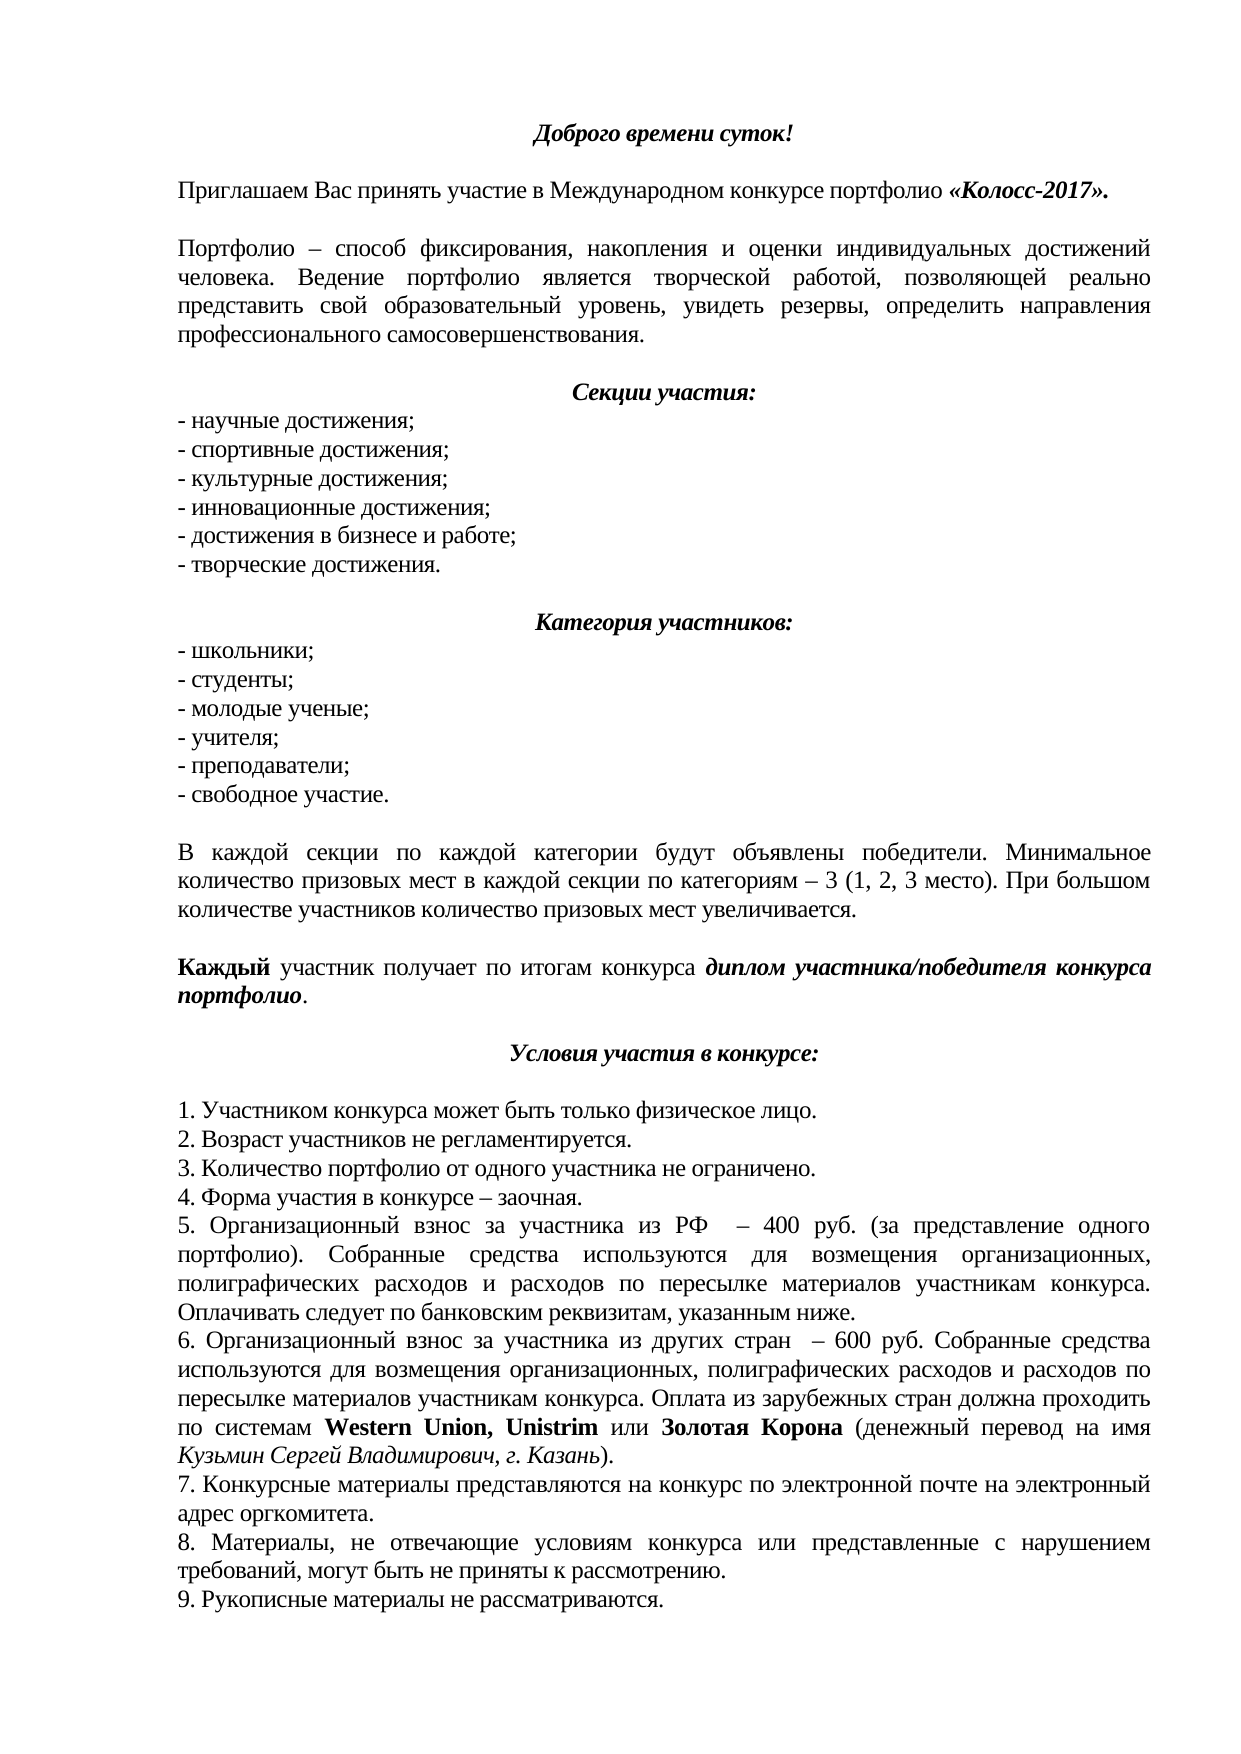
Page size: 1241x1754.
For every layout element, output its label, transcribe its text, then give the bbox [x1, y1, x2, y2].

text Категория участников: [177, 607, 1152, 636]
text 5. Организационный взнос за участника из РФ – 400 руб. (за представление одного портфолио). Собранные средства используются для возмещения организационных, полиграфических расходов и расходов по пересылке материалов участникам конкурса. Оплачивать следует по банковским реквизитам, указанным ниже. [177, 1211, 1152, 1326]
text 9. Рукописные материалы не рассматриваются. [177, 1584, 1152, 1613]
text Доброго времени суток! [177, 118, 1152, 147]
text - достижения в бизнесе и работе; [177, 521, 1152, 549]
text 3. Количество портфолио от одного участника не ограничено. [177, 1153, 1152, 1182]
text - молодые ученые; [177, 693, 1152, 722]
text Условия участия в конкурсе: [177, 1038, 1152, 1067]
text - школьники; [177, 636, 1152, 664]
text В каждой секции по каждой категории будут объявлены победители. Минимальное количество призовых мест в каждой секции по категориям – 3 (1, 2, 3 место). При большом количестве участников количество призовых мест увеличивается. [177, 837, 1152, 923]
text - преподаватели; [177, 751, 1152, 779]
text - свободное участие. [177, 779, 1152, 808]
text Секции участия: [177, 377, 1152, 406]
text 8. Материалы, не отвечающие условиям конкурса или представленные с нарушением требований, могут быть не приняты к рассмотрению. [177, 1527, 1152, 1584]
text - творческие достижения. [177, 549, 1152, 578]
text - студенты; [177, 664, 1152, 693]
text 4. Форма участия в конкурсе – заочная. [177, 1182, 1152, 1211]
text - инновационные достижения; [177, 492, 1152, 521]
text Портфолио – способ фиксирования, накопления и оценки индивидуальных достижений человека. Ведение портфолио является творческой работой, позволяющей реально представить свой образовательный уровень, увидеть резервы, определить направления профессионального самосовершенствования. [177, 233, 1152, 348]
text Каждый участник получает по итогам конкурса диплом участника/победителя конкурса портфолио. [177, 952, 1152, 1009]
text - культурные достижения; [177, 463, 1152, 492]
text 6. Организационный взнос за участника из других стран – 600 руб. Собранные средства используются для возмещения организационных, полиграфических расходов и расходов по пересылке материалов участникам конкурса. Оплата из зарубежных стран должна проходить по системам Western Union, Unistrim или Золотая Корона (денежный перевод на имя Кузьмин Сергей Владимирович, г. Казань). [177, 1326, 1152, 1469]
text 1. Участником конкурса может быть только физическое лицо. [177, 1067, 1152, 1124]
text - спортивные достижения; [177, 434, 1152, 463]
text - научные достижения; [177, 406, 1152, 434]
text - учителя; [177, 722, 1152, 751]
text 7. Конкурсные материалы представляются на конкурс по электронной почте на электронный адрес оргкомитета. [177, 1469, 1152, 1527]
text 2. Возраст участников не регламентируется. [177, 1124, 1152, 1153]
text Приглашаем Вас принять участие в Международном конкурсе портфолио «Колосс-2017». [177, 176, 1152, 204]
